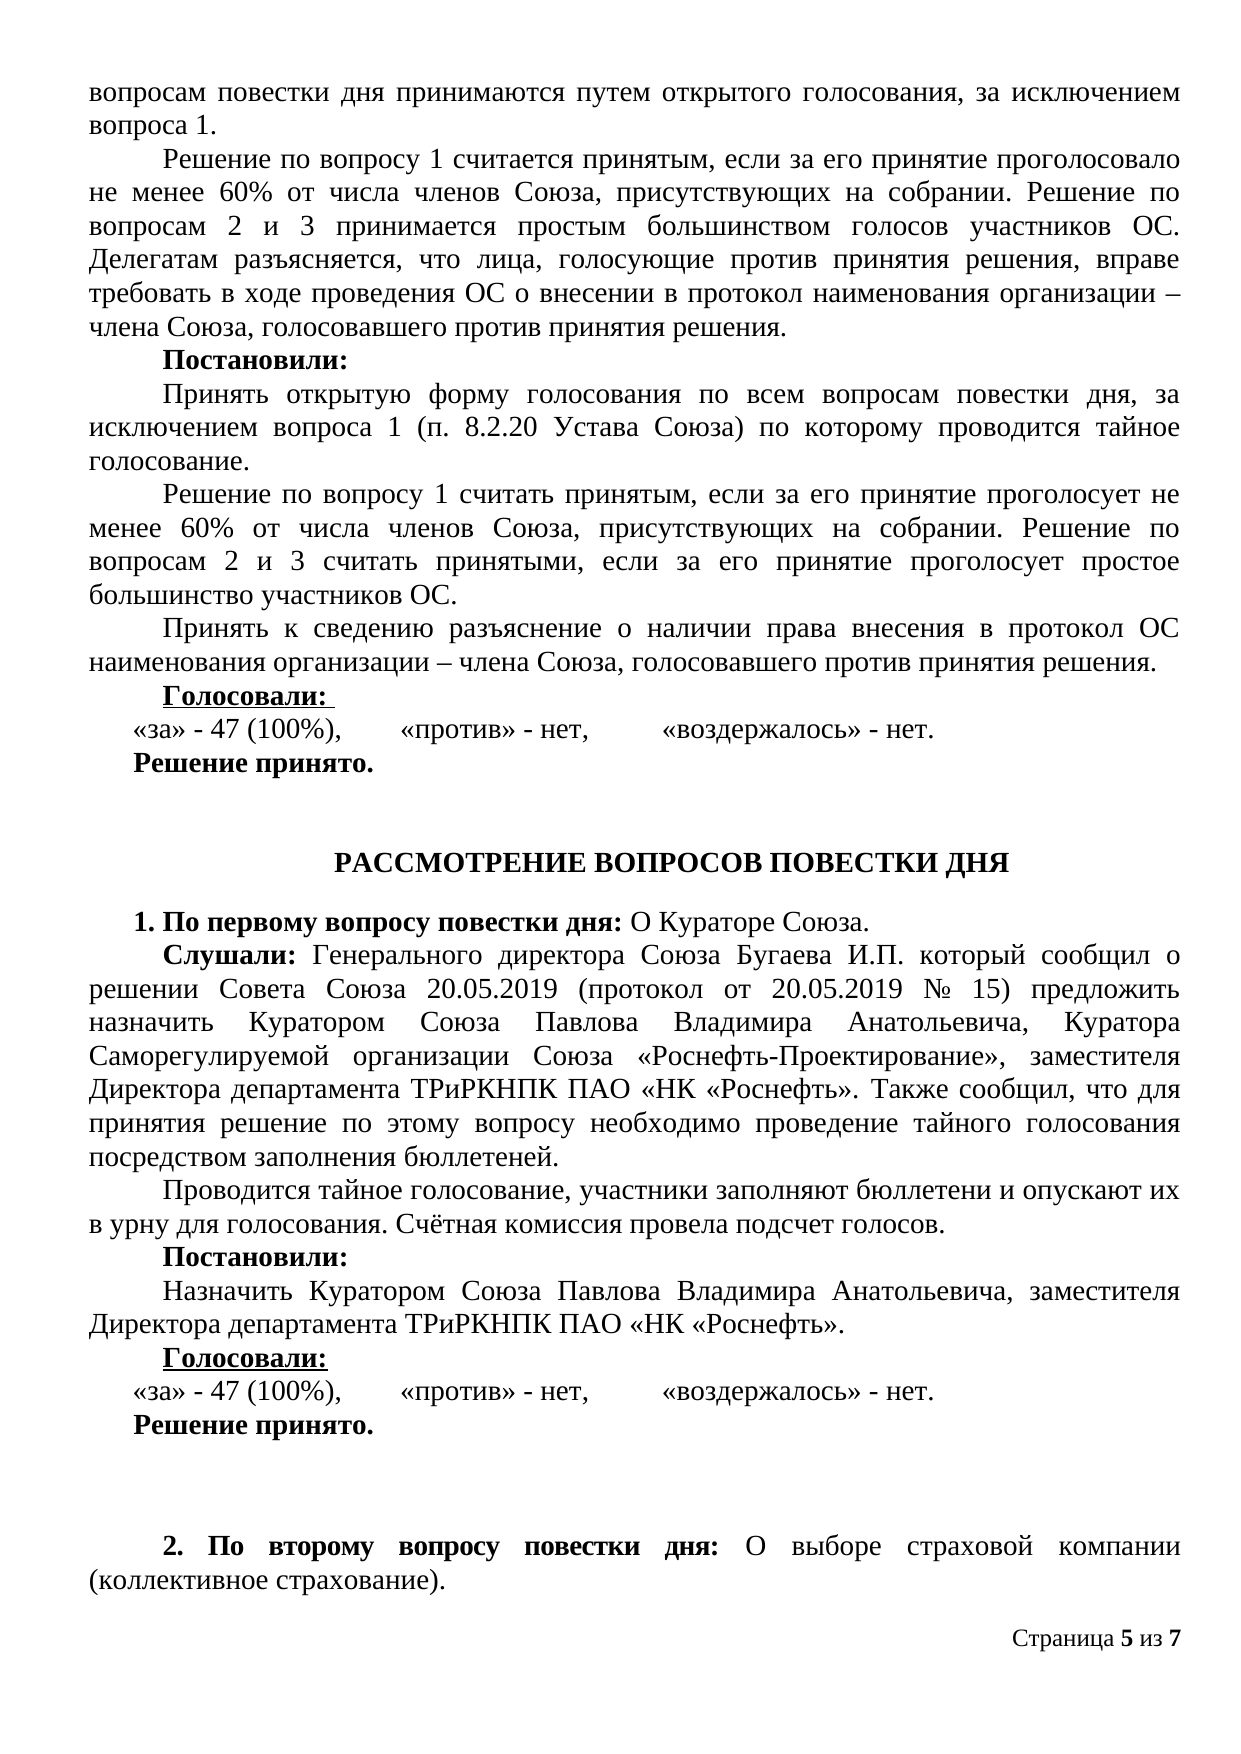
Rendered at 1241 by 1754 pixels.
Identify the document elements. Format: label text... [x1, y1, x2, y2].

list Голосовали: [162, 1340, 1181, 1373]
text Принять открытую форму голосования по всем вопросам повестки дня, за исключением вопроса 1 (п. 8.2.20 Устава Союза) по которому проводится тайное голосование. [89, 376, 1181, 476]
list Решение принято. [89, 1407, 1181, 1441]
text 1. По первому вопросу повестки дня: О Кураторе Союза. [89, 904, 1181, 937]
text «за» - 47 (100%), «против» - нет, «воздержалось» - нет. [89, 1373, 1181, 1407]
list РАССМОТРЕНИЕ ВОПРОСОВ ПОВЕСТКИ ДНЯ [162, 845, 1181, 879]
text 2. По второму вопросу повестки дня: О выборе страховой компании (коллективное страхование). [89, 1528, 1181, 1596]
text Слушали: Генерального директора Союза Бугаева И.П. который сообщил о решении Совета Союза 20.05.2019 (протокол от 20.05.2019 № 15) предложить назначить Куратором Союза Павлова Владимира Анатольевича, Куратора Саморегулируемой организации Союза «Роснефть-Проектирование», заместителя Директора департамента ТРиРКНПК ПАО «НК «Роснефть». Также сообщил, что для принятия решение по этому вопросу необходимо проведение тайного голосования посредством заполнения бюллетеней. [89, 937, 1181, 1172]
text Голосовали: [89, 678, 1181, 711]
text Назначить Куратором Союза Павлова Владимира Анатольевича, заместителя Директора департамента ТРиРКНПК ПАО «НК «Роснефть». [89, 1273, 1181, 1340]
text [89, 74, 1181, 141]
text «за» - 47 (100%), «против» - нет, «воздержалось» - нет. [89, 711, 1181, 745]
text Решение по вопросу 1 считать принятым, если за его принятие проголосует не менее 60% от числа членов Союза, присутствующих на собрании. Решение по вопросам 2 и 3 считать принятыми, если за его принятие проголосует простое большинство участников ОС. [89, 476, 1181, 611]
list Решение принято. [89, 745, 1181, 778]
text Решение по вопросу 1 считается принятым, если за его принятие проголосовало не менее 60% от числа членов Союза, присутствующих на собрании. Решение по вопросам 2 и 3 принимается простым большинством голосов участников ОС. Делегатам разъясняется, что лица, голосующие против принятия решения, вправе требовать в ходе проведения ОС о внесении в протокол наименования организации – члена Союза, голосовавшего против принятия решения. [89, 141, 1181, 342]
text Принять к сведению разъяснение о наличии права внесения в протокол ОС наименования организации – члена Союза, голосовавшего против принятия решения. [89, 611, 1181, 678]
text Постановили: [89, 342, 1181, 376]
text Постановили: [89, 1239, 1181, 1273]
text Проводится тайное голосование, участники заполняют бюллетени и опускают их в урну для голосования. Счётная комиссия провела подсчет голосов. [89, 1172, 1181, 1239]
